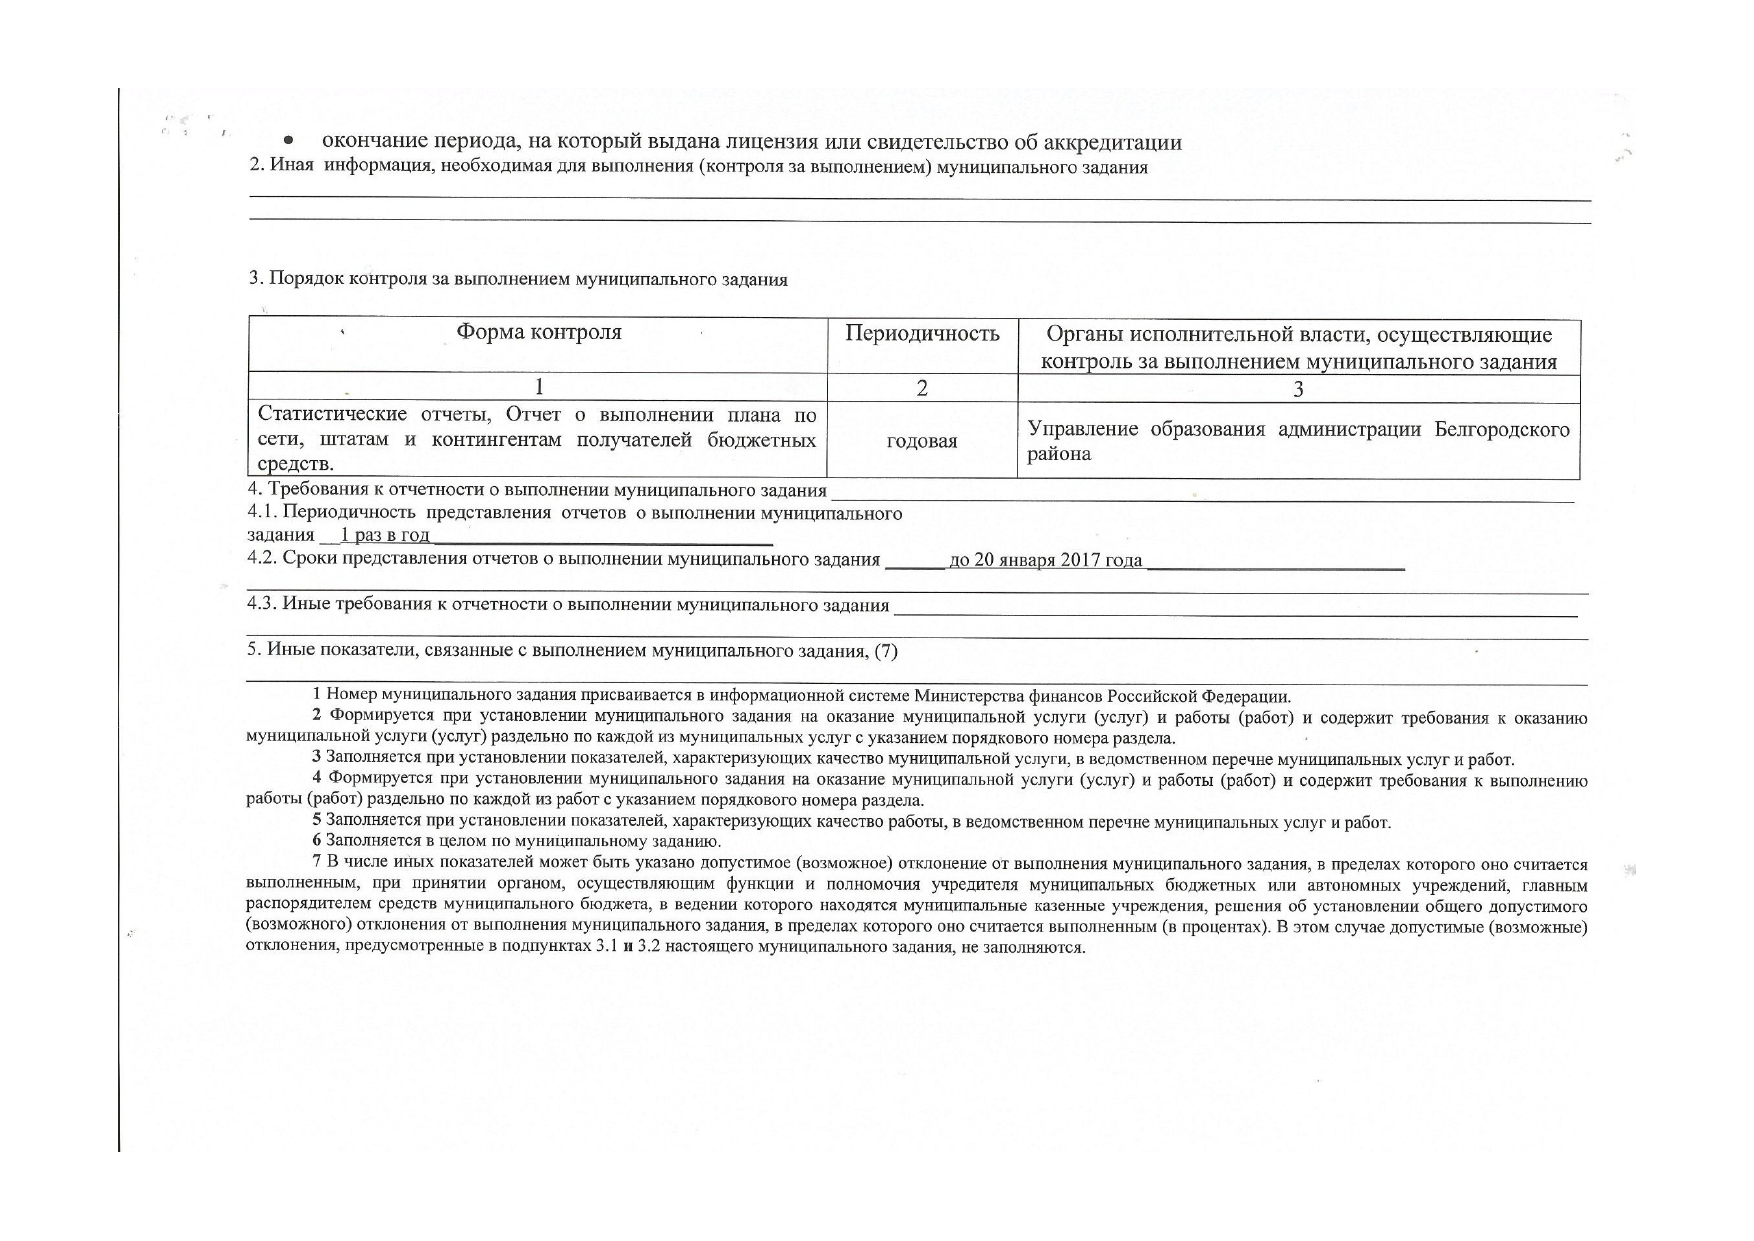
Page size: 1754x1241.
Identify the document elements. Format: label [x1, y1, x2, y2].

picture [118, 88, 1636, 1152]
